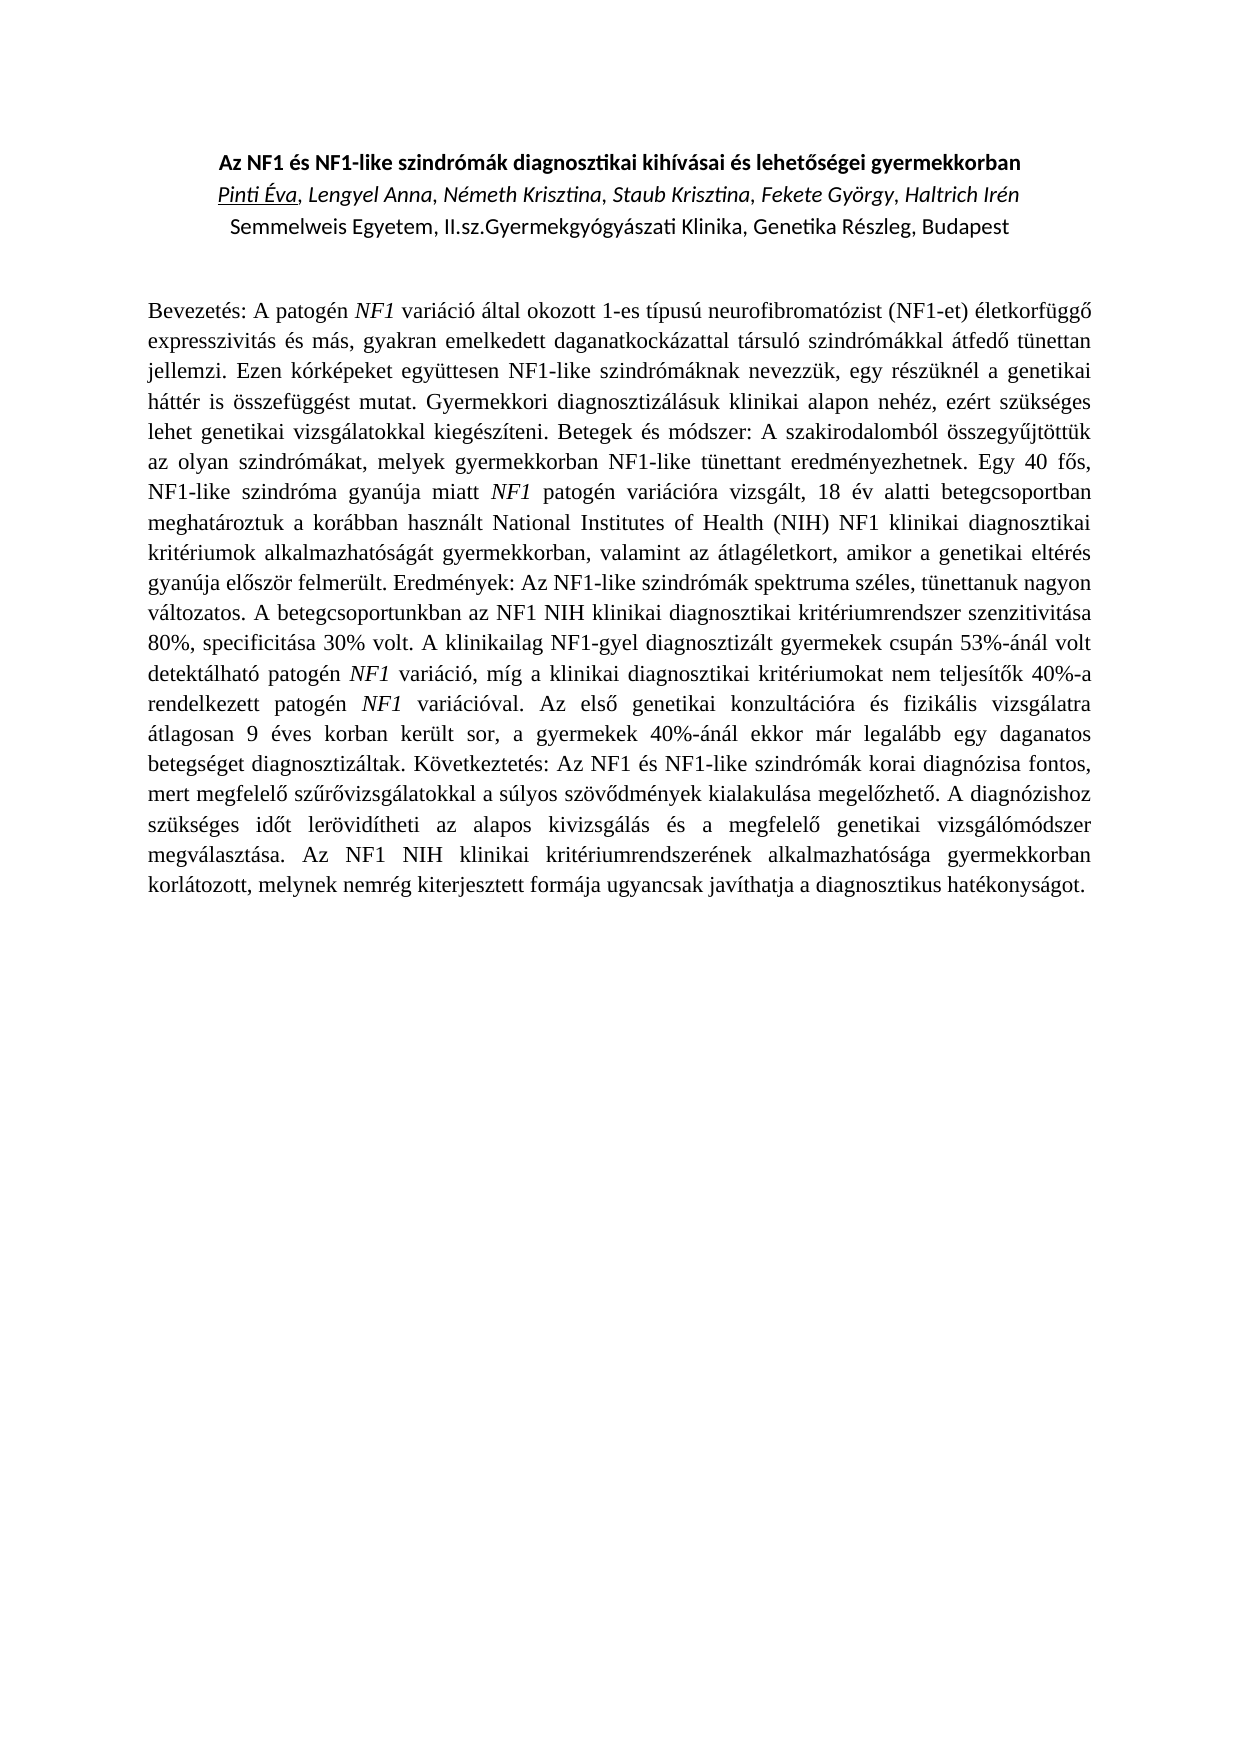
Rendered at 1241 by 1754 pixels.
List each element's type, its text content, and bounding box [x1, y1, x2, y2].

text Bevezetés: A patogén NF1 variáció által okozott 1-es típusú neurofibromatózist (NF1-et) életkorfüggő expresszivitás és más, gyakran emelkedett daganatkockázattal társuló szindrómákkal átfedő tünettan jellemzi. Ezen kórképeket együttesen NF1-like szindrómáknak nevezzük, egy részüknél a genetikai háttér is összefüggést mutat. Gyermekkori diagnosztizálásuk klinikai alapon nehéz, ezért szükséges lehet genetikai vizsgálatokkal kiegészíteni. Betegek és módszer: A szakirodalomból összegyűjtöttük az olyan szindrómákat, melyek gyermekkorban NF1-like tünettant eredményezhetnek. Egy 40 fős, NF1-like szindróma gyanúja miatt NF1 patogén variációra vizsgált, 18 év alatti betegcsoportban meghatároztuk a korábban használt National Institutes of Health (NIH) NF1 klinikai diagnosztikai kritériumok alkalmazhatóságát gyermekkorban, valamint az átlagéletkort, amikor a genetikai eltérés gyanúja először felmerült. Eredmények: Az NF1-like szindrómák spektruma széles, tünettanuk nagyon változatos. A betegcsoportunkban az NF1 NIH klinikai diagnosztikai kritériumrendszer szenzitivitása 80%, specificitása 30% volt. A klinikailag NF1-gyel diagnosztizált gyermekek csupán 53%-ánál volt detektálható patogén NF1 variáció, míg a klinikai diagnosztikai kritériumokat nem teljesítők 40%-a rendelkezett patogén NF1 variációval. Az első genetikai konzultációra és fizikális vizsgálatra átlagosan 9 éves korban került sor, a gyermekek 40%-ánál ekkor már legalább egy daganatos betegséget diagnosztizáltak. Következtetés: Az NF1 és NF1-like szindrómák korai diagnózisa fontos, mert megfelelő szűrővizsgálatokkal a súlyos szövődmények kialakulása megelőzhető. A diagnózishoz szükséges időt lerövidítheti az alapos kivizsgálás és a megfelelő genetikai vizsgálómódszer megválasztása. Az NF1 NIH klinikai kritériumrendszerének alkalmazhatósága gyermekkorban korlátozott, melynek nemrég kiterjesztett formája ugyancsak javíthatja a diagnosztikus hatékonyságot. [148, 297, 1093, 897]
text Pinti Éva, Lengyel Anna, Németh Krisztina, Staub Krisztina, Fekete György, Haltrich Irén [148, 180, 1093, 208]
text Az NF1 és NF1-like szindrómák diagnosztikai kihívásai és lehetőségei gyermekkorban [148, 148, 1093, 176]
text Semmelweis Egyetem, II.sz.Gyermekgyógyászati Klinika, Genetika Részleg, Budapest [148, 212, 1093, 240]
